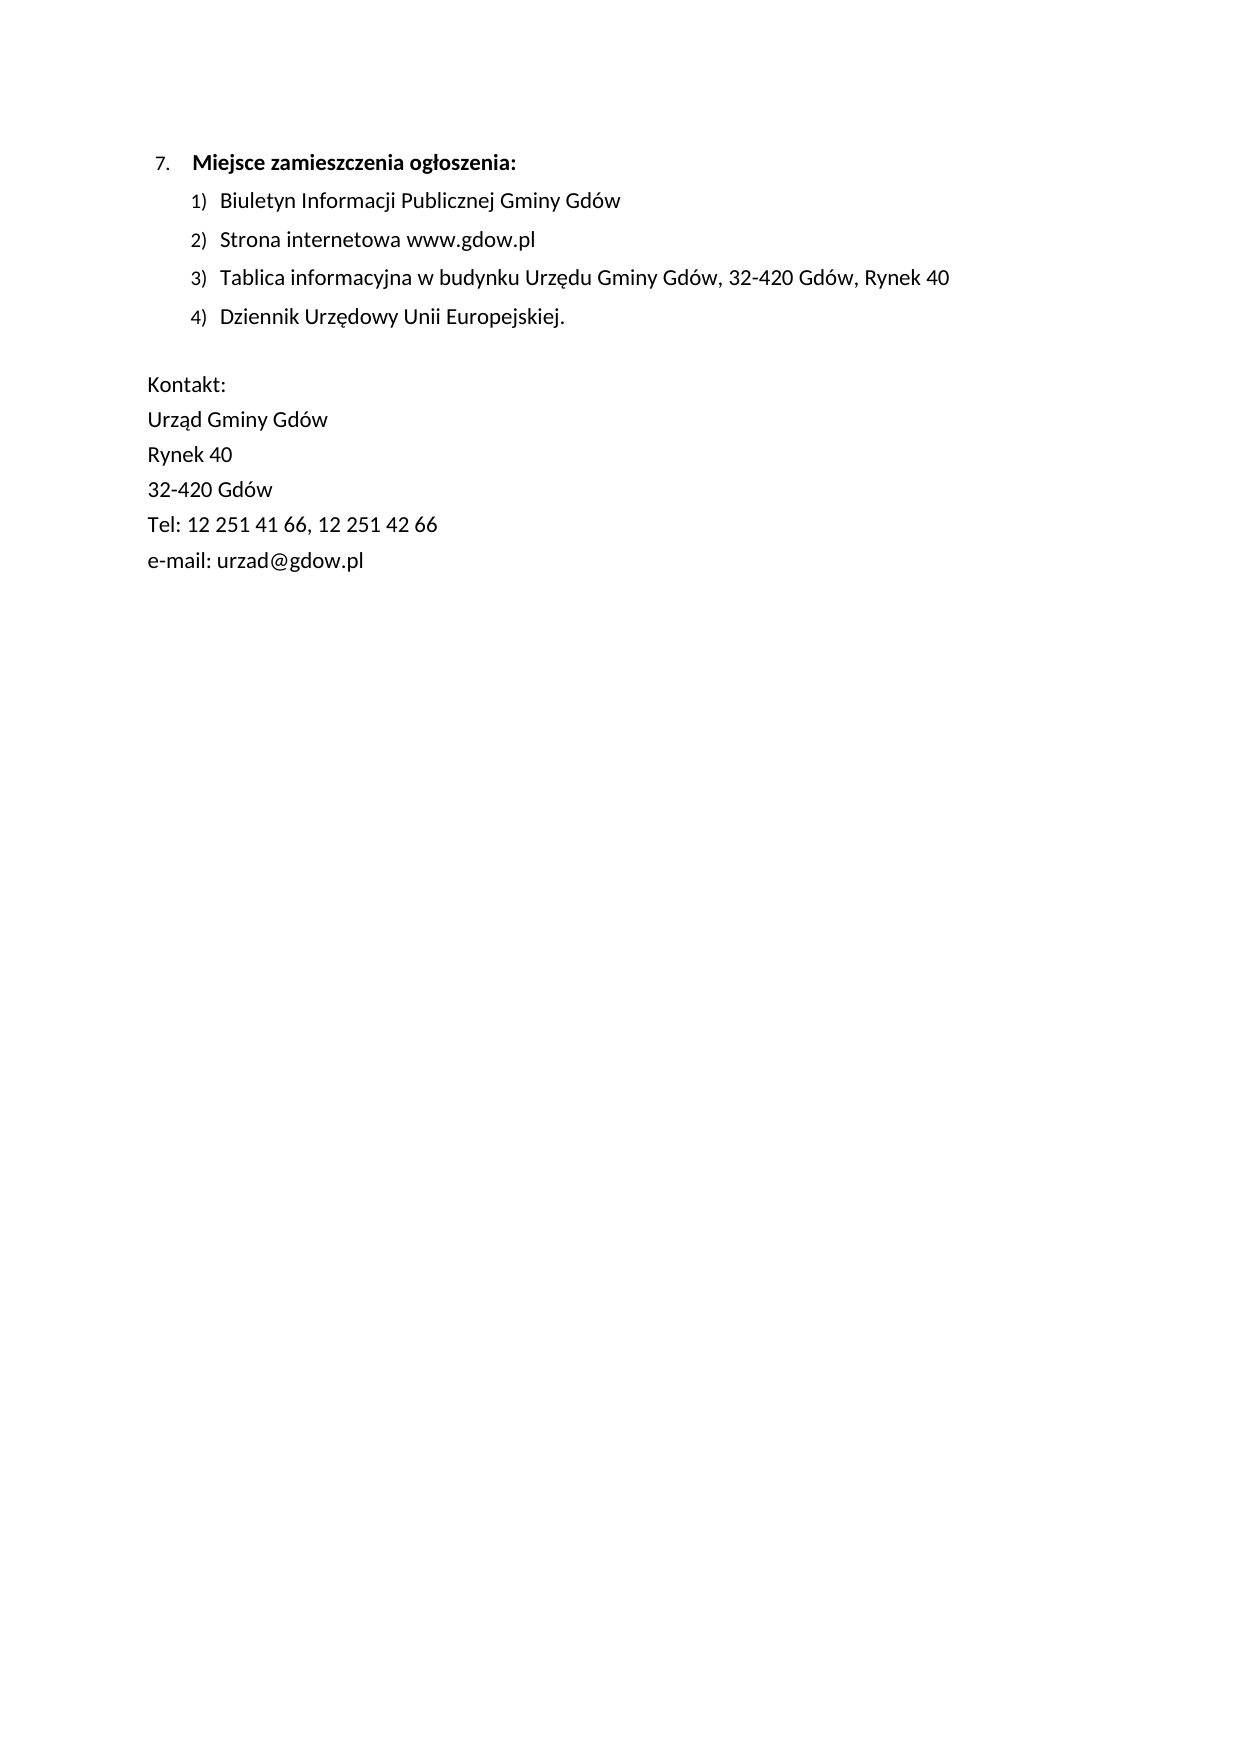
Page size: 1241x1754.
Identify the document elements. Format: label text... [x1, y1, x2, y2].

text 32-420 Gdów [147, 475, 1093, 503]
text Rynek 40 [147, 440, 1093, 468]
text Kontakt: [147, 370, 1093, 398]
list Strona internetowa www.gdow.pl [190, 225, 1093, 253]
list Tablica informacyjna w budynku Urzędu Gminy Gdów, 32-420 Gdów, Rynek 40 [190, 263, 1093, 291]
text Urząd Gminy Gdów [147, 405, 1093, 433]
text Tel: 12 251 41 66, 12 251 42 66 [147, 511, 535, 539]
list Biuletyn Informacji Publicznej Gminy Gdów [190, 187, 1093, 214]
list Dziennik Urzędowy Unii Europejskiej. [190, 302, 1093, 330]
text e-mail: urzad@gdow.pl [147, 546, 535, 574]
list Miejsce zamieszczenia ogłoszenia: [155, 148, 1093, 176]
